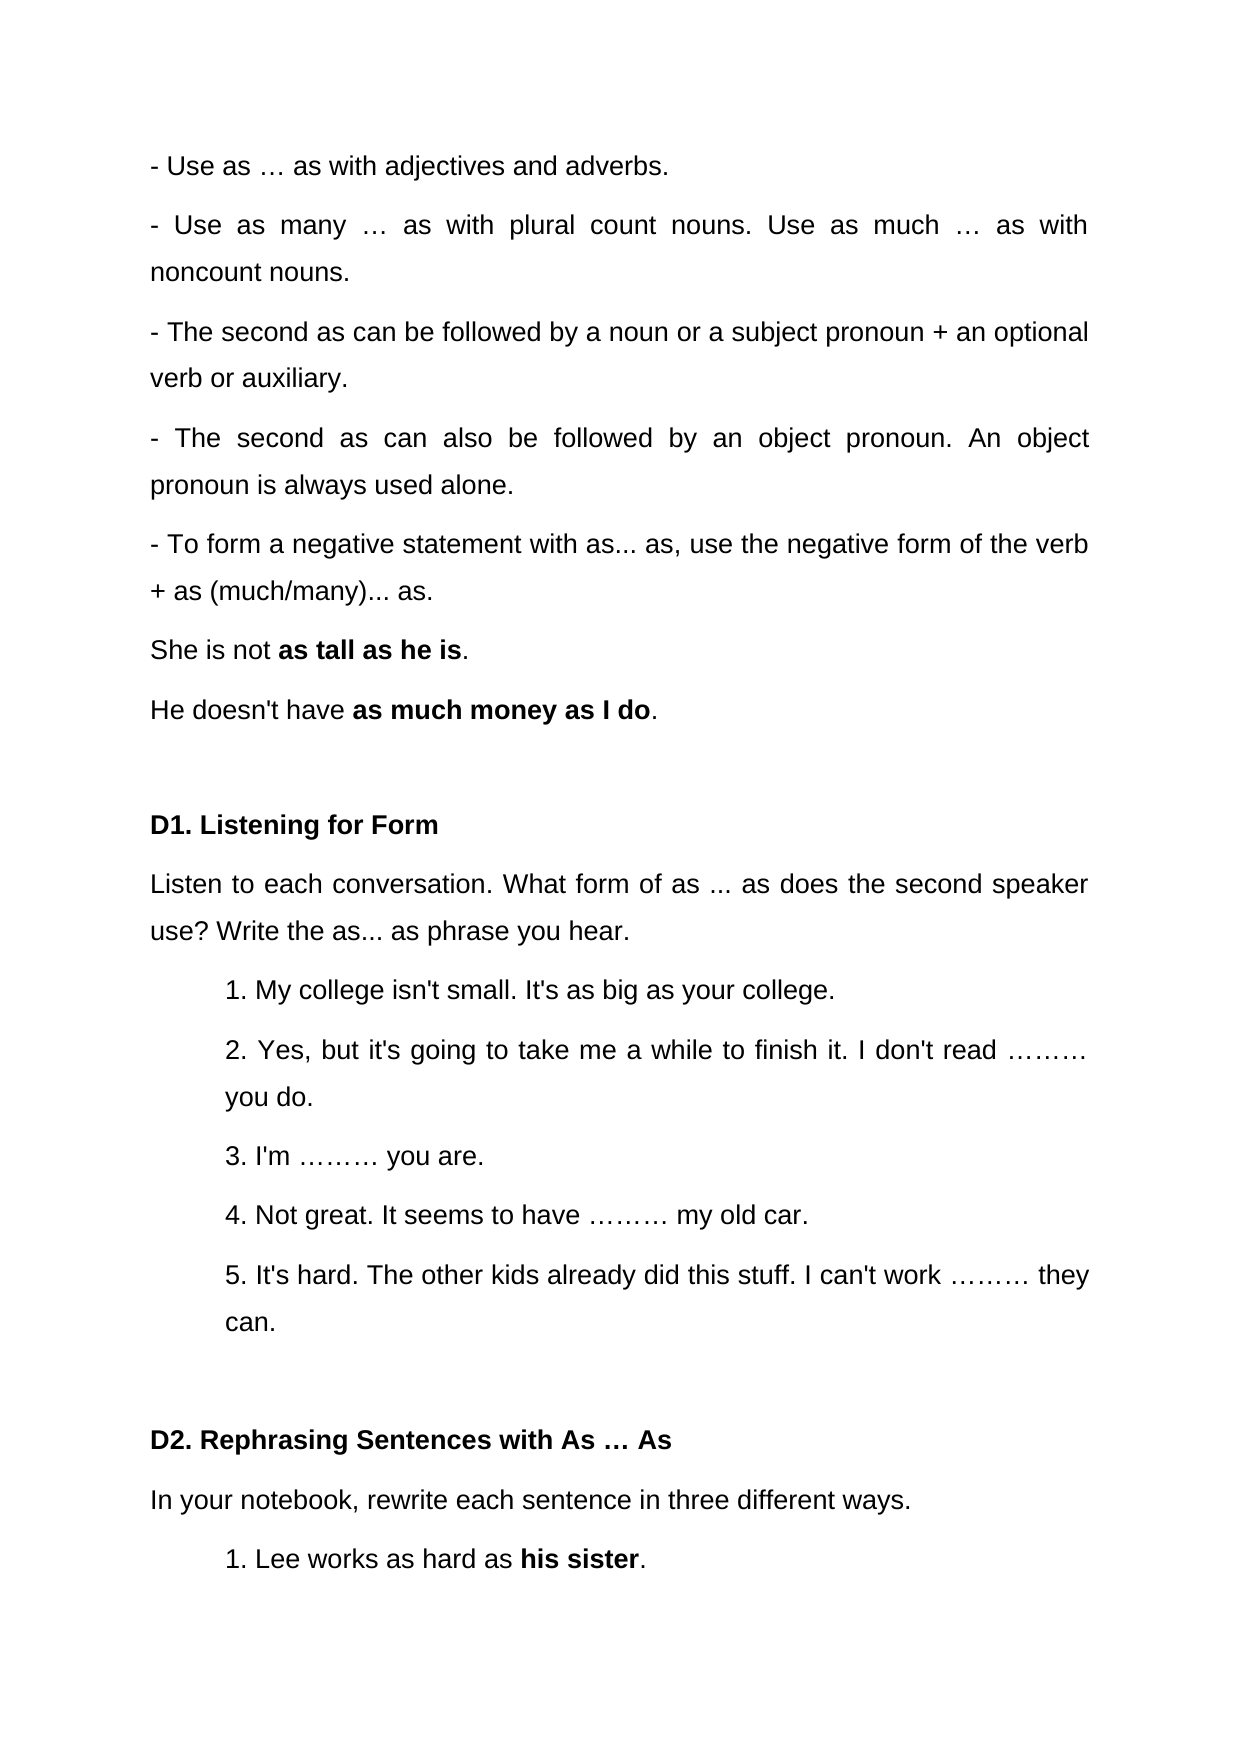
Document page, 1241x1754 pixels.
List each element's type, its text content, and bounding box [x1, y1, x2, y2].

text D1. Listening for Form [150, 809, 1090, 840]
text 1. Lee works as hard as his sister. [225, 1543, 1090, 1574]
text - The second as can be followed by a noun or a subject pronoun + an optional verb or auxiliary. [150, 316, 1090, 394]
text 1. My college isn't small. It's as big as your college. [225, 974, 1090, 1006]
text In your notebook, rewrite each sentence in three different ways. [150, 1484, 1090, 1515]
text 2. Yes, but it's going to take me a while to finish it. I don't read ……… you do. [225, 1034, 1090, 1112]
text 4. Not great. It seems to have ……… my old car. [225, 1199, 1090, 1231]
text - The second as can also be followed by an object pronoun. An object pronoun is always used alone. [150, 422, 1090, 500]
text Listen to each conversation. What form of as ... as does the second speaker use? Write the as... as phrase you hear. [150, 868, 1090, 946]
text He doesn't have as much money as I do. [150, 694, 1090, 725]
text - Use as many … as with plural count nouns. Use as much … as with noncount nouns. [150, 209, 1090, 287]
text - Use as … as with adjectives and adverbs. [150, 150, 1090, 181]
text 3. I'm ……… you are. [225, 1140, 1090, 1171]
text D2. Rephrasing Sentences with As … As [150, 1424, 1090, 1456]
text She is not as tall as he is. [150, 634, 1090, 666]
text - To form a negative statement with as... as, use the negative form of the verb + as (much/many)... as. [150, 528, 1090, 606]
text 5. It's hard. The other kids already did this stuff. I can't work ……… they can. [225, 1259, 1090, 1337]
